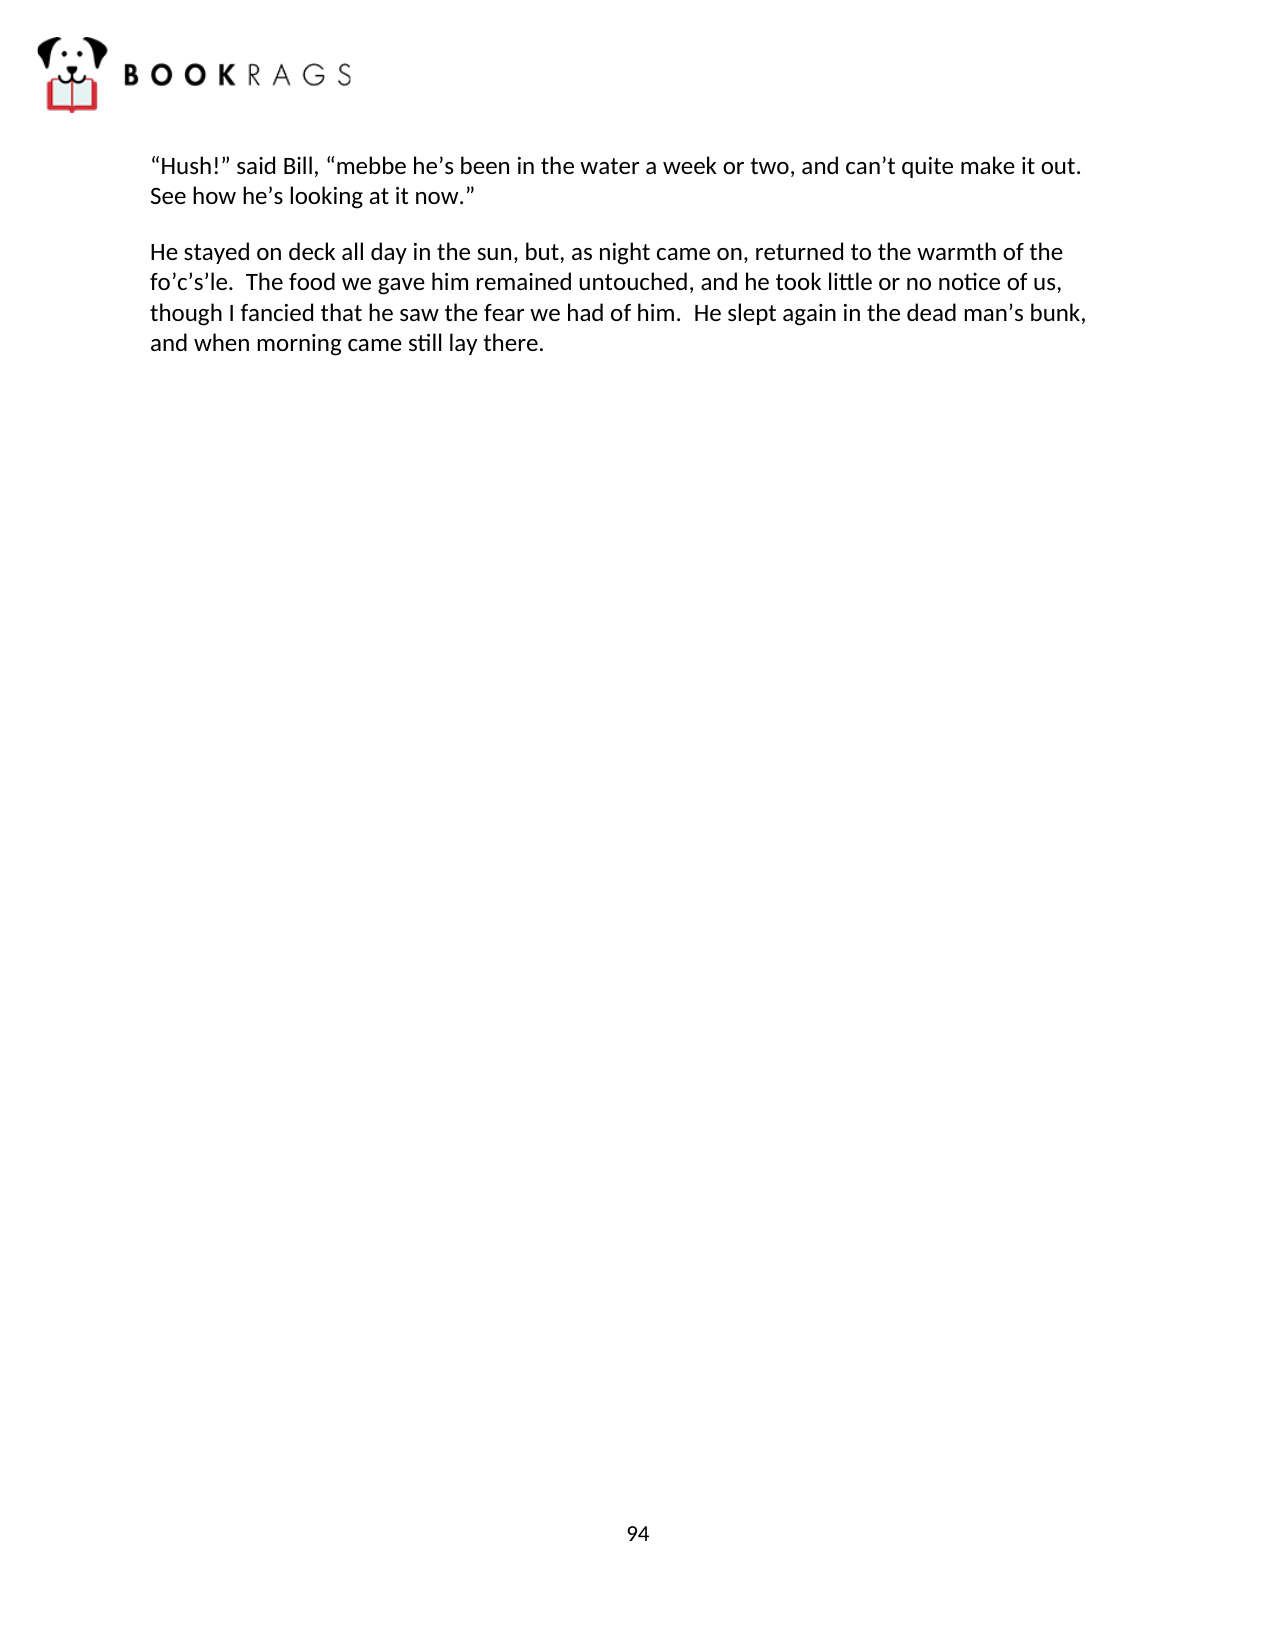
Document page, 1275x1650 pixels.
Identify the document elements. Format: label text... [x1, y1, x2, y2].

picture [37, 37, 351, 113]
text He stayed on deck all day in the sun, but, as night came on, returned to the warmth of the fo’c’s’le. The food we gave him remained untouched, and he took little or no notice of us, though I fancied that he saw the fear we had of him. He slept again in the dead man’s bunk, and when morning came still lay there. [150, 236, 1125, 358]
text “Hush!” said Bill, “mebbe he’s been in the water a week or two, and can’t quite make it out. See how he’s looking at it now.” [150, 150, 1125, 211]
